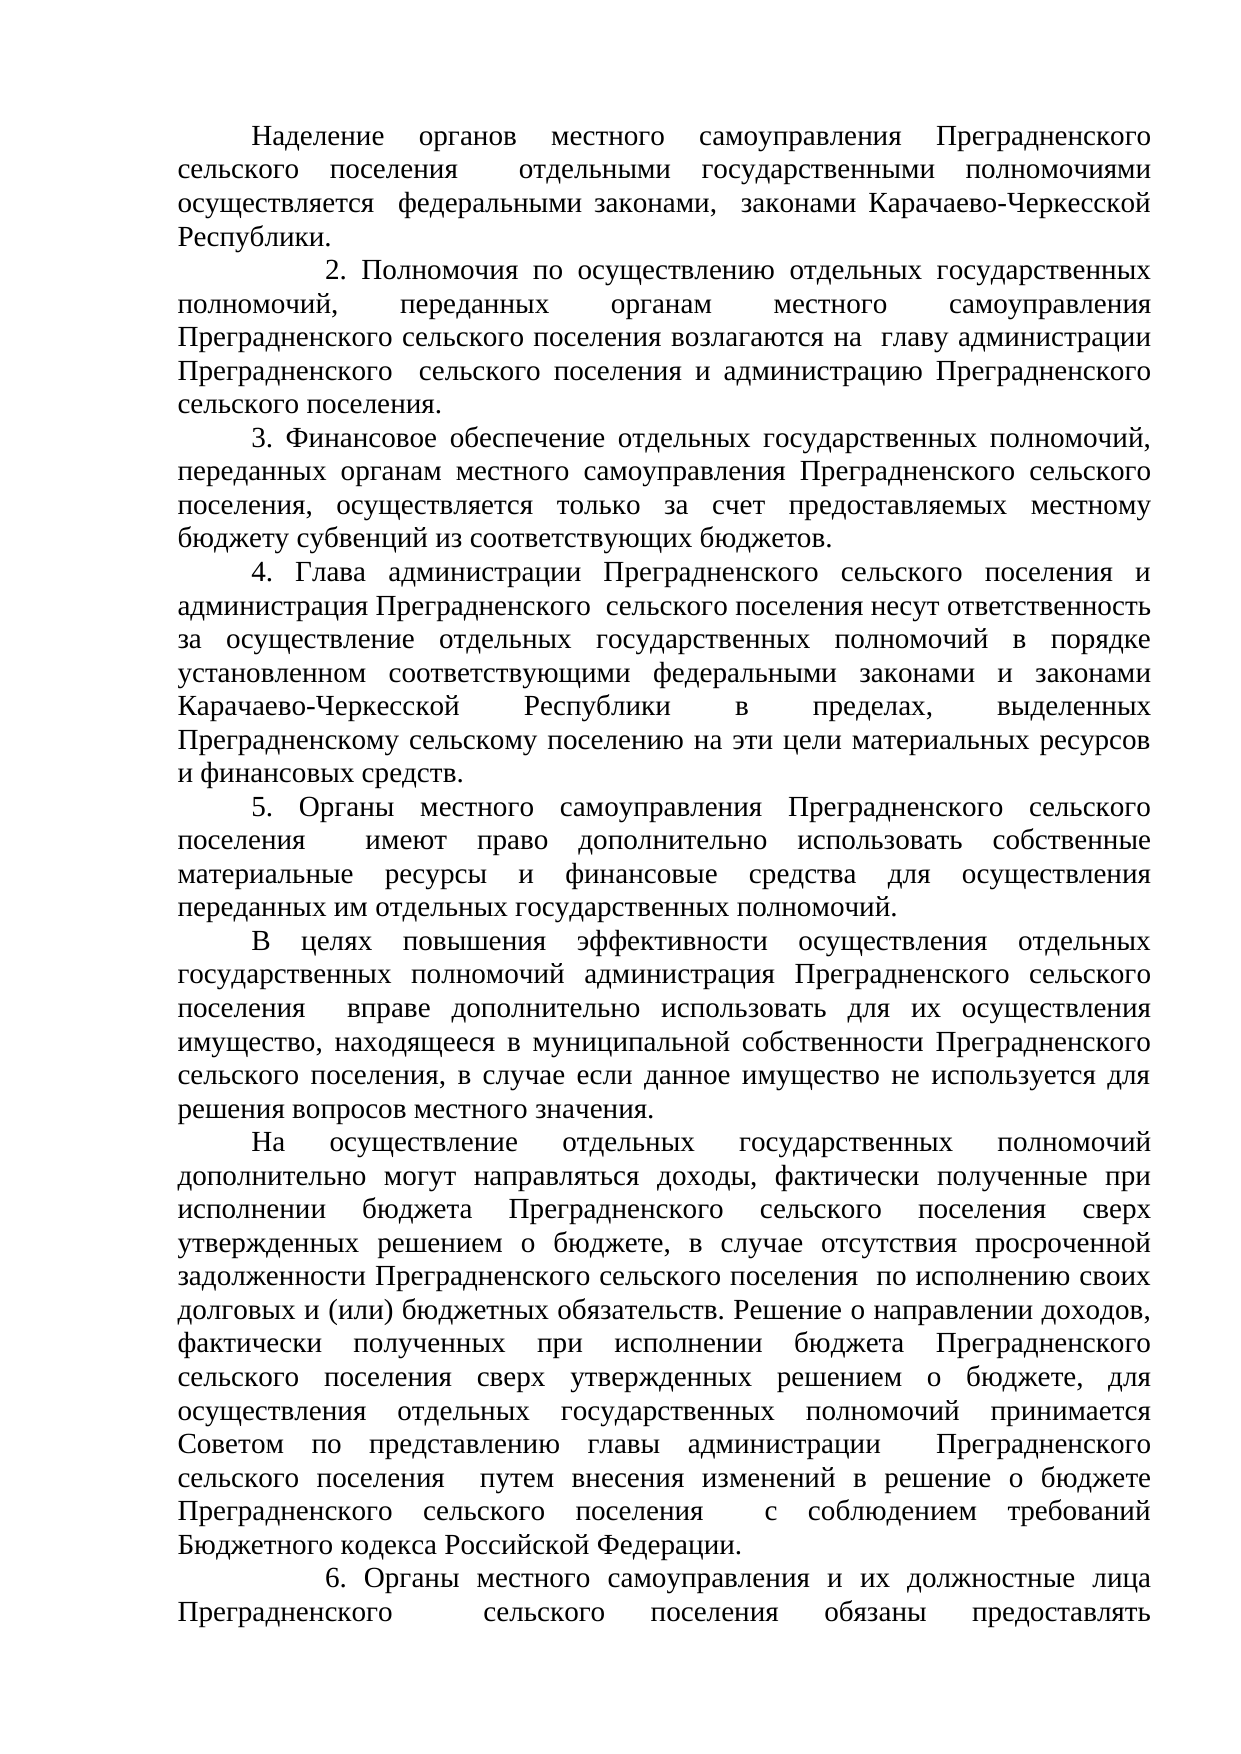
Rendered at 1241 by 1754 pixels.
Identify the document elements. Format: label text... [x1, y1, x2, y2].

text 5. Органы местного самоуправления Преградненского сельского поселения имеют право дополнительно использовать собственные материальные ресурсы и финансовые средства для осуществления переданных им отдельных государственных полномочий. [177, 789, 1152, 923]
text На осуществление отдельных государственных полномочий дополнительно могут направляться доходы, фактически полученные при исполнении бюджета Преградненского сельского поселения сверх утвержденных решением о бюджете, в случае отсутствия просроченной задолженности Преградненского сельского поселения по исполнению своих долговых и (или) бюджетных обязательств. Решение о направлении доходов, фактически полученных при исполнении бюджета Преградненского сельского поселения сверх утвержденных решением о бюджете, для осуществления отдельных государственных полномочий принимается Советом по представлению главы администрации Преградненского сельского поселения путем внесения изменений в решение о бюджете Преградненского сельского поселения с соблюдением требований Бюджетного кодекса Российской Федерации. [177, 1124, 1152, 1560]
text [177, 1560, 1152, 1627]
text В целях повышения эффективности осуществления отдельных государственных полномочий администрация Преградненского сельского поселения вправе дополнительно использовать для их осуществления имущество, находящееся в муниципальной собственности Преградненского сельского поселения, в случае если данное имущество не используется для решения вопросов местного значения. [177, 923, 1152, 1124]
text 3. Финансовое обеспечение отдельных государственных полномочий, переданных органам местного самоуправления Преградненского сельского поселения, осуществляется только за счет предоставляемых местному бюджету субвенций из соответствующих бюджетов. [177, 420, 1152, 554]
text 2. Полномочия по осуществлению отдельных государственных полномочий, переданных органам местного самоуправления Преградненского сельского поселения возлагаются на главу администрации Преградненского сельского поселения и администрацию Преградненского сельского поселения. [177, 252, 1152, 420]
text Наделение органов местного самоуправления Преградненского сельского поселения отдельными государственными полномочиями осуществляется федеральными законами, законами Карачаево-Черкесской Республики. [177, 118, 1152, 252]
text 4. Глава администрации Преградненского сельского поселения и администрация Преградненского сельского поселения несут ответственность за осуществление отдельных государственных полномочий в порядке установленном соответствующими федеральными законами и законами Карачаево-Черкесской Республики в пределах, выделенных Преградненскому сельскому поселению на эти цели материальных ресурсов и финансовых средств. [177, 554, 1152, 789]
